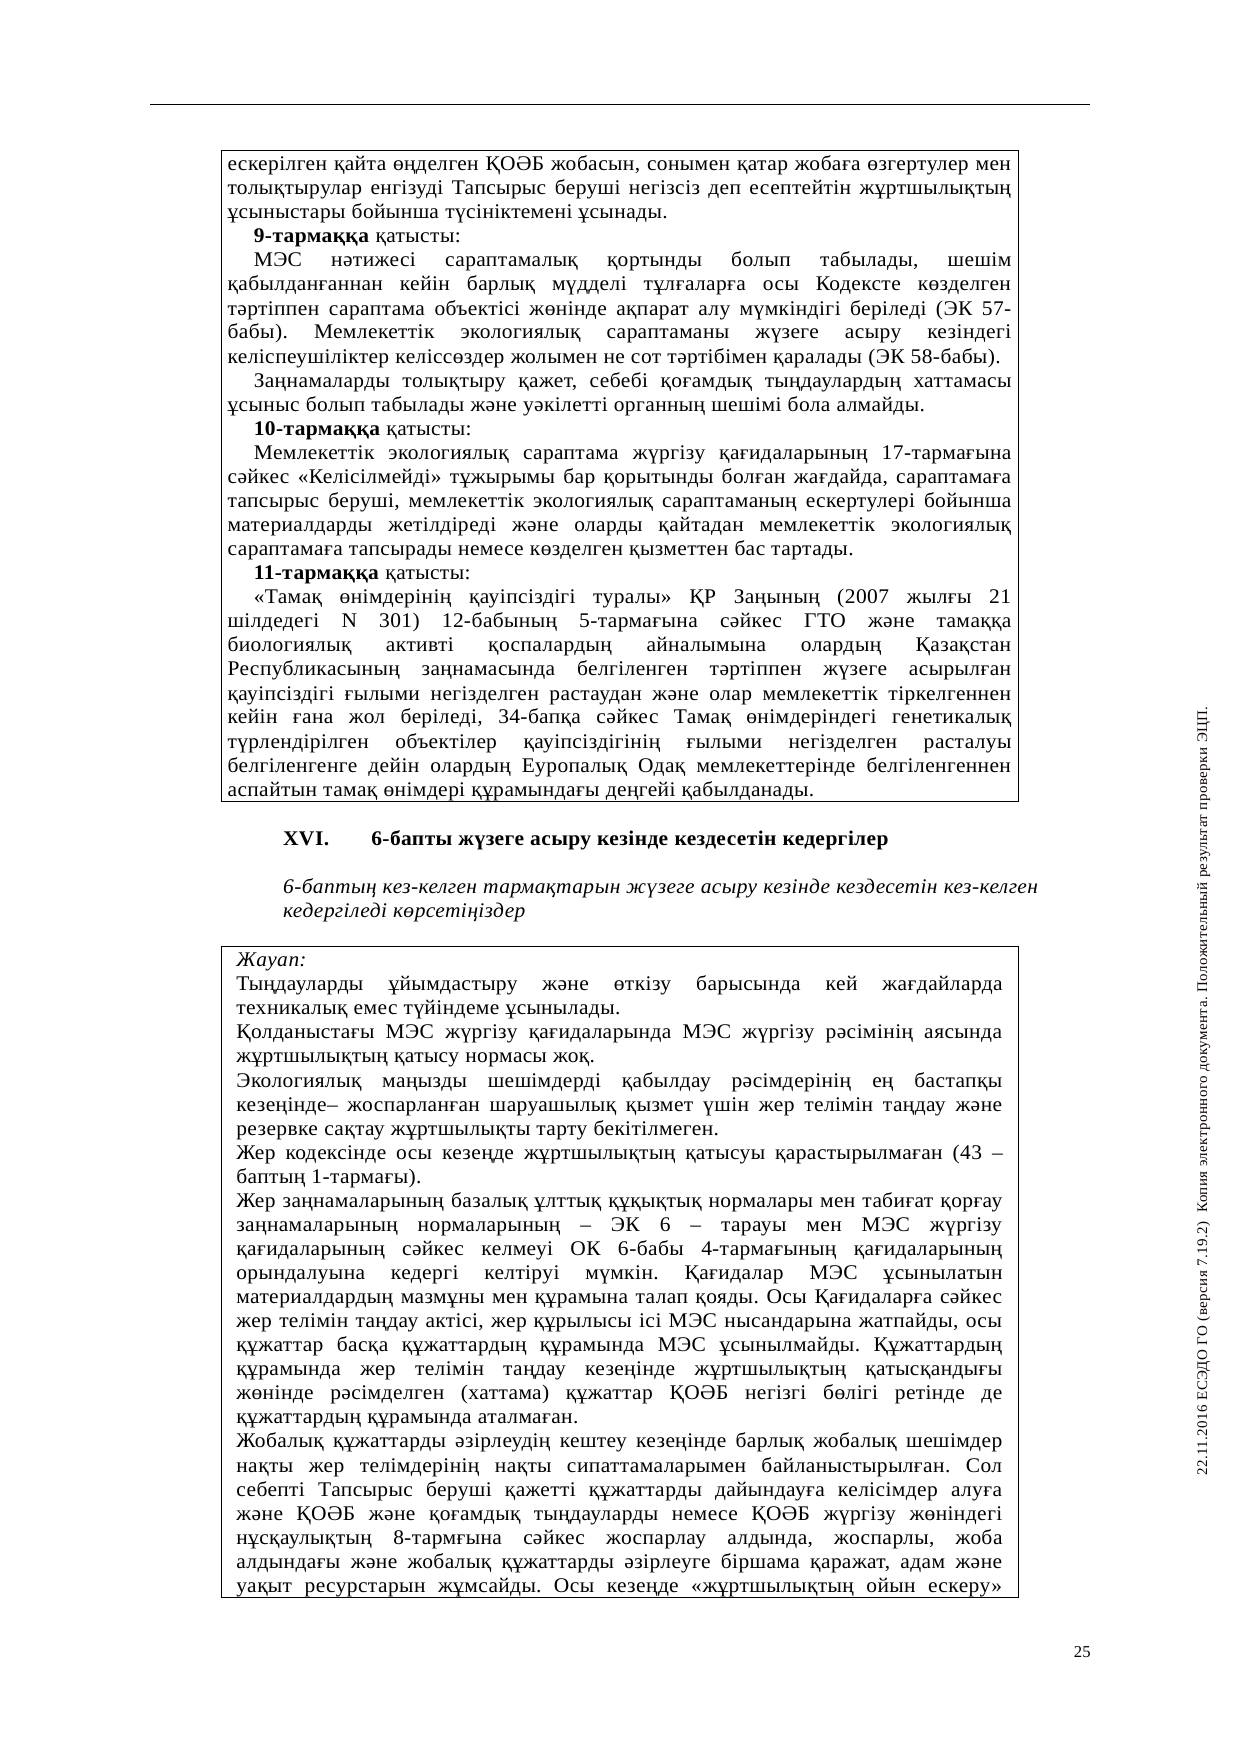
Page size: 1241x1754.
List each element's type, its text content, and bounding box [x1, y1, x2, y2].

text 6-баптың кез-келген тармақтарын жүзеге асыру кезінде кездесетін кез-келген кедергіледі көрсетіңіздер [283, 874, 1090, 922]
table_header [222, 947, 1018, 1597]
text XVI. 6-бапты жүзеге асыру кезінде кездесетін кедергілер [283, 826, 1090, 850]
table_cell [222, 151, 1018, 801]
